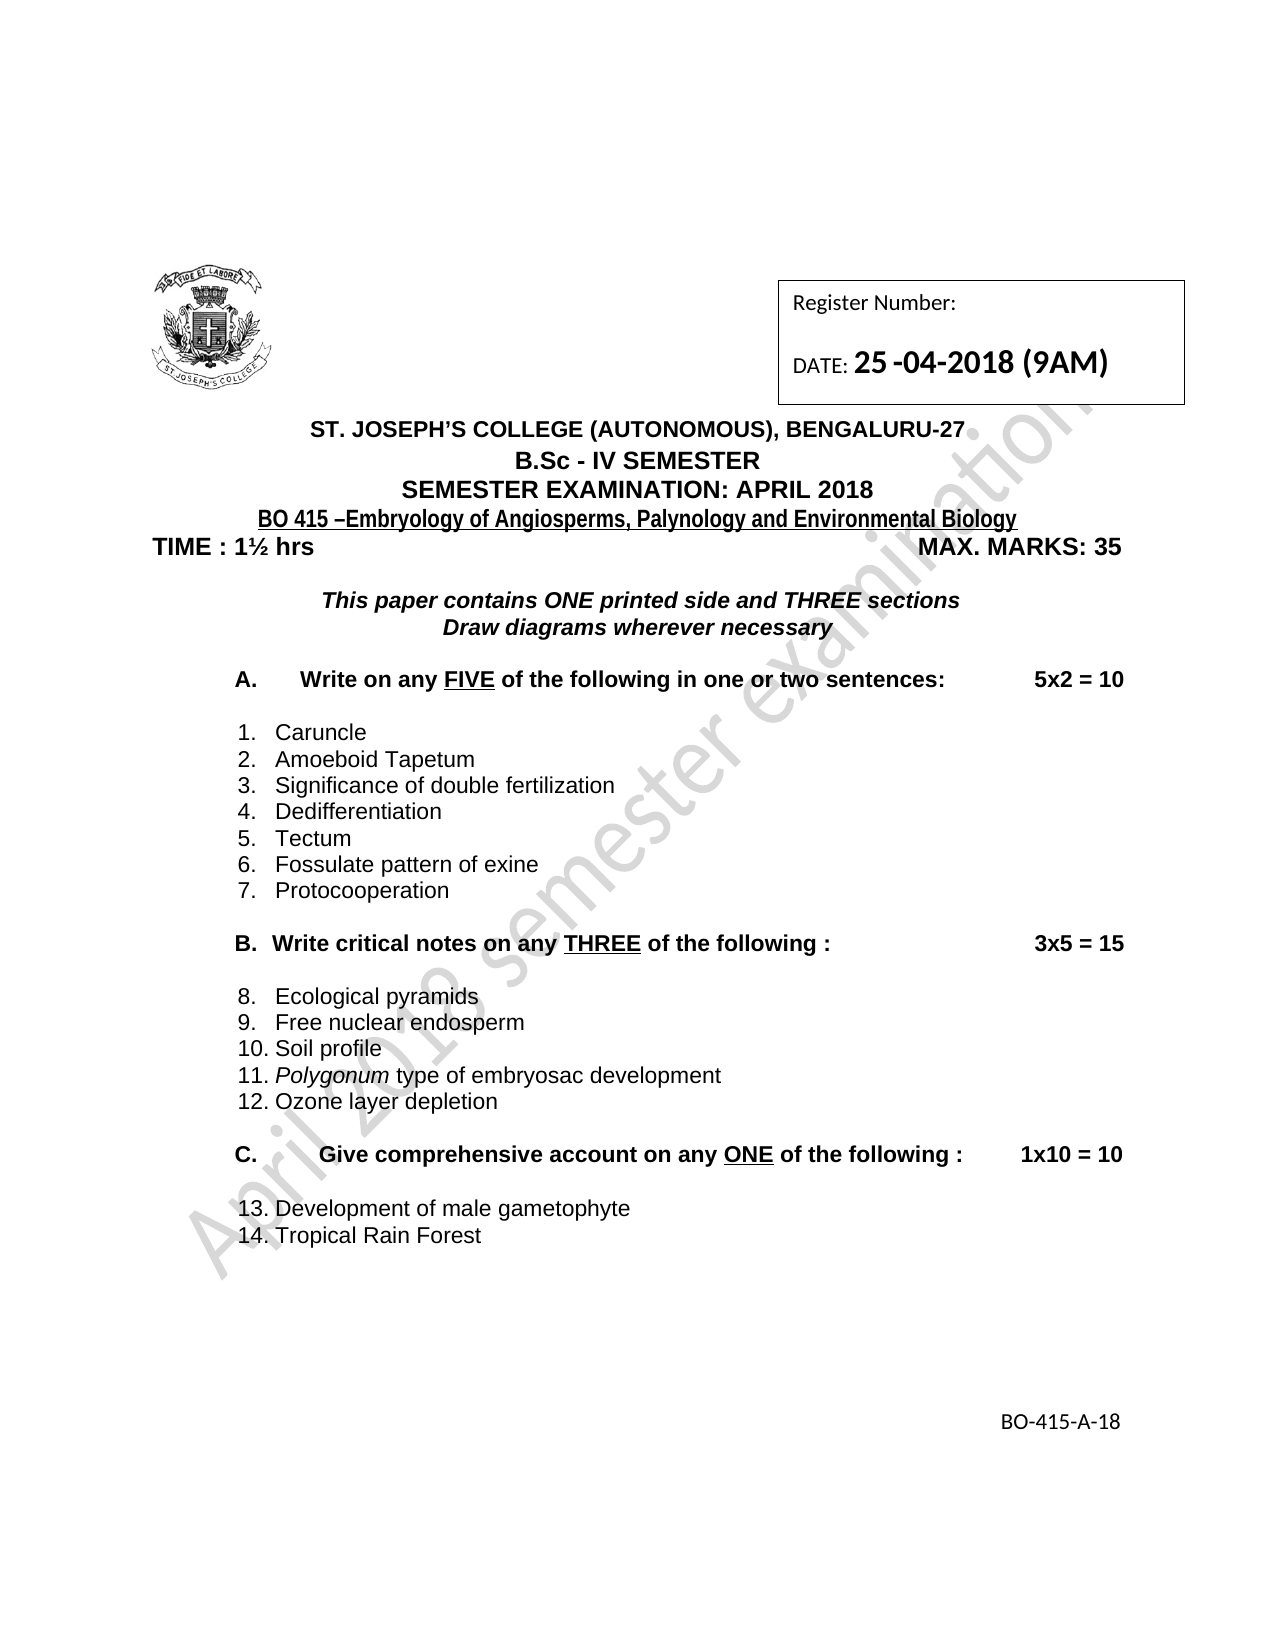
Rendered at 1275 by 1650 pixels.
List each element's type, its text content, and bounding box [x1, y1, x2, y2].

text B.Sc - IV SEMESTER [150, 446, 1125, 475]
list Ozone layer depletion [237, 1088, 1125, 1114]
list Polygonum type of embryosac development [237, 1062, 1125, 1088]
list Fossulate pattern of exine [237, 851, 1125, 877]
text SEMESTER EXAMINATION: APRIL 2018 [150, 475, 1125, 504]
list Significance of double fertilization [237, 772, 1125, 798]
text BO-415-A-18 [150, 1407, 1125, 1435]
list Free nuclear endosperm [237, 1009, 1125, 1035]
list Development of male gametophyte [237, 1195, 1125, 1222]
list Soil profile [237, 1035, 1125, 1062]
list Protocooperation [237, 877, 1125, 904]
text This paper contains ONE printed side and THREE sections [150, 587, 1125, 614]
list Write critical notes on any THREE of the following : 3x5 = 15 [234, 930, 1125, 956]
list Dedifferentiation [237, 798, 1125, 824]
list Give comprehensive account on any ONE of the following : 1x10 = 10 [234, 1141, 1125, 1167]
list Caruncle [237, 719, 1125, 746]
text Draw diagrams wherever necessary [150, 614, 1125, 640]
list Ecological pyramids [237, 983, 1125, 1009]
list Tropical Rain Forest [237, 1222, 1125, 1248]
list Tectum [237, 824, 1125, 851]
picture [150, 262, 275, 391]
list Amoeboid Tapetum [237, 746, 1125, 772]
text TIME : 1½ hrs MAX. MARKS: 35 [150, 532, 1125, 561]
list Write on any FIVE of the following in one or two sentences: 5x2 = 10 [216, 666, 1125, 693]
text ST. JOSEPH’S COLLEGE (AUTONOMOUS), BENGALURU-27 [150, 416, 1125, 442]
text BO 415 –Embryology of Angiosperms, Palynology and Environmental Biology [150, 504, 1125, 532]
